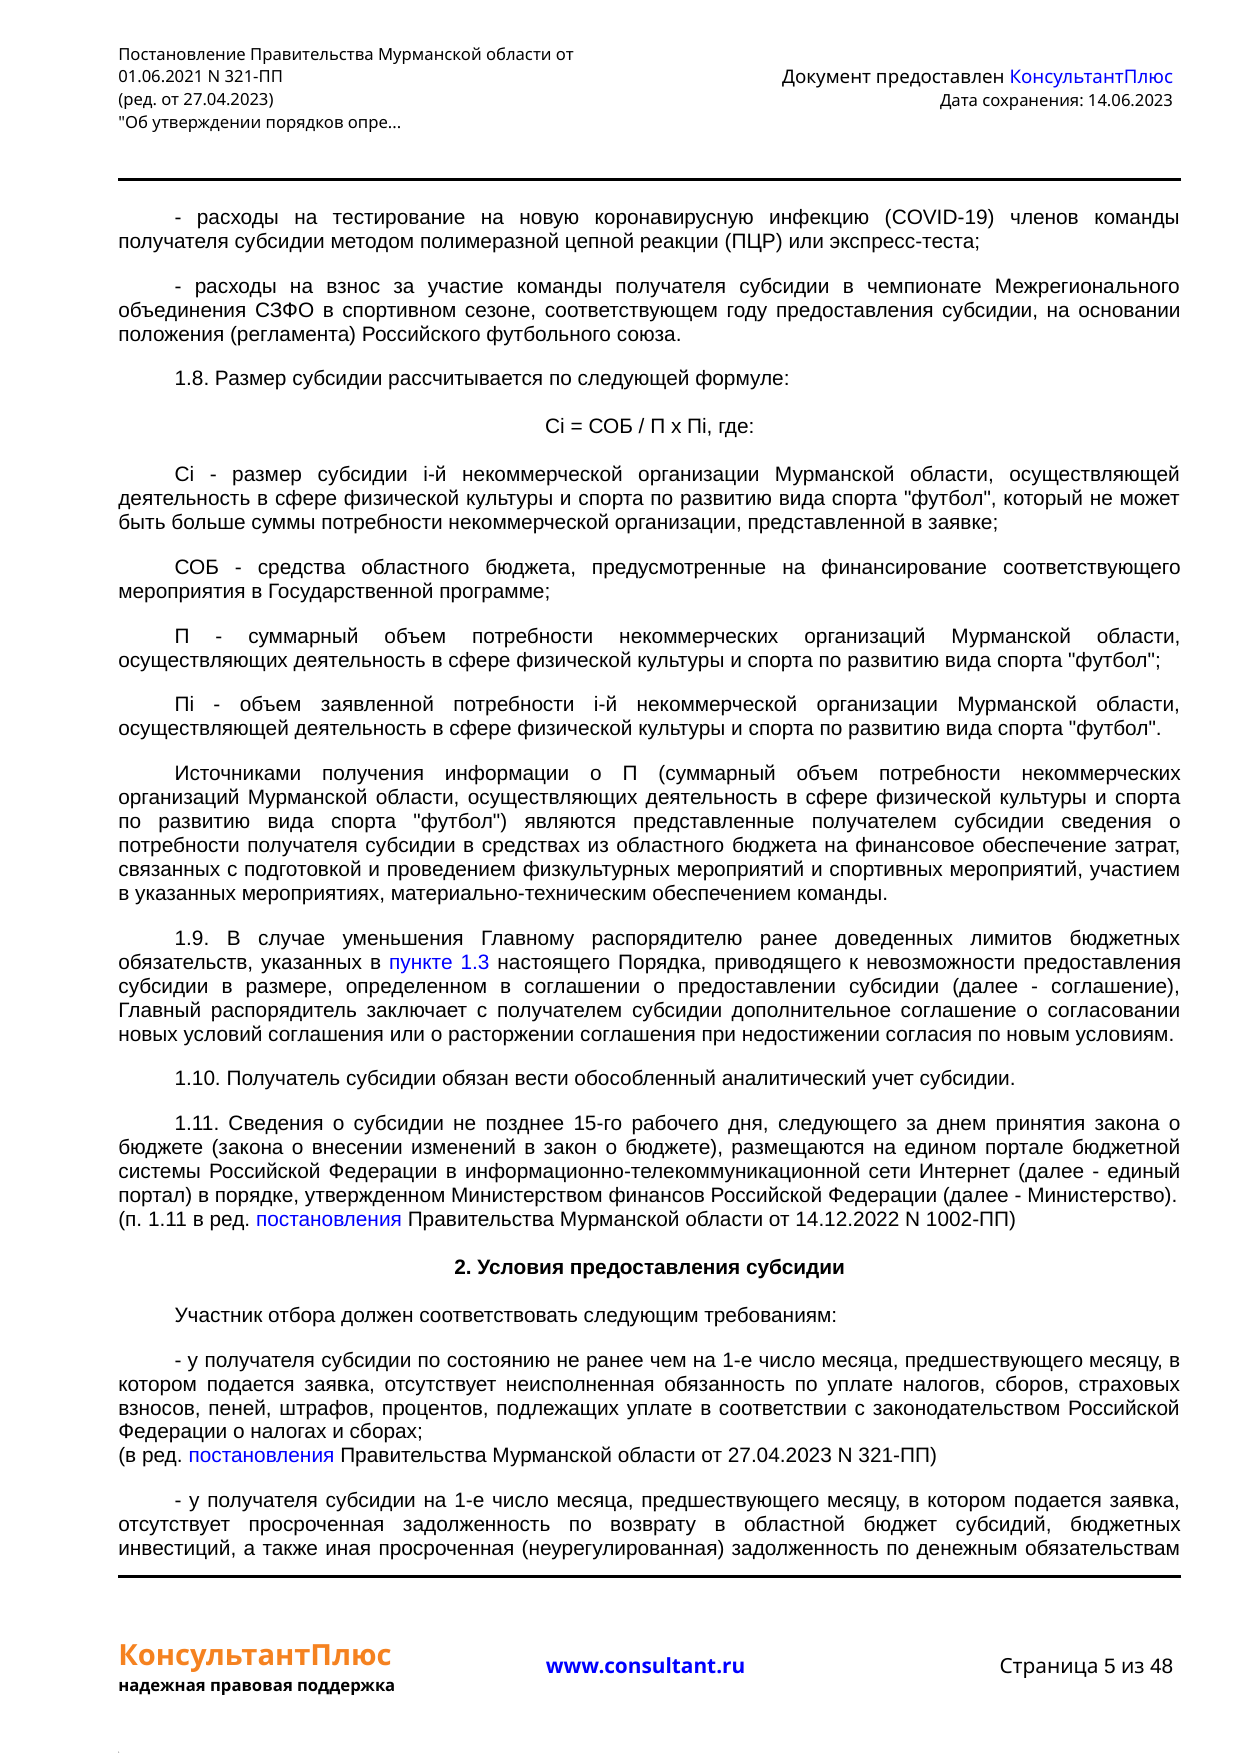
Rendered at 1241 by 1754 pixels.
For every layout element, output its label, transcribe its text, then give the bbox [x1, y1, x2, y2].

text (п. 1.11 в ред. постановления Правительства Мурманской области от 14.12.2022 N 1002-ПП) [118, 1207, 1181, 1231]
text СОБ - средства областного бюджета, предусмотренные на финансирование соответствующего мероприятия в Государственной программе; [118, 555, 1181, 603]
title 2. Условия предоставления субсидии [118, 1255, 1181, 1279]
text 1.8. Размер субсидии рассчитывается по следующей формуле: [118, 366, 1181, 390]
text - у получателя субсидии по состоянию не ранее чем на 1-е число месяца, предшествующего месяцу, в котором подается заявка, отсутствует неисполненная обязанность по уплате налогов, сборов, страховых взносов, пеней, штрафов, процентов, подлежащих уплате в соответствии с законодательством Российской Федерации о налогах и сборах; [118, 1347, 1181, 1443]
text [118, 1488, 1181, 1560]
text Источниками получения информации о П (суммарный объем потребности некоммерческих организаций Мурманской области, осуществляющих деятельность в сфере физической культуры и спорта по развитию вида спорта "футбол") являются представленные получателем субсидии сведения о потребности получателя субсидии в средствах из областного бюджета на финансовое обеспечение затрат, связанных с подготовкой и проведением физкультурных мероприятий и спортивных мероприятий, участием в указанных мероприятиях, материально-техническим обеспечением команды. [118, 761, 1181, 905]
text 1.9. В случае уменьшения Главному распорядителю ранее доведенных лимитов бюджетных обязательств, указанных в пункте 1.3 настоящего Порядка, приводящего к невозможности предоставления субсидии в размере, определенном в соглашении о предоставлении субсидии (далее - соглашение), Главный распорядитель заключает с получателем субсидии дополнительное соглашение о согласовании новых условий соглашения или о расторжении соглашения при недостижении согласия по новым условиям. [118, 926, 1181, 1045]
text П - суммарный объем потребности некоммерческих организаций Мурманской области, осуществляющих деятельность в сфере физической культуры и спорта по развитию вида спорта "футбол"; [118, 623, 1181, 671]
text 1.10. Получатель субсидии обязан вести обособленный аналитический учет субсидии. [118, 1066, 1181, 1090]
text Сi - размер субсидии i-й некоммерческой организации Мурманской области, осуществляющей деятельность в сфере физической культуры и спорта по развитию вида спорта "футбол", который не может быть больше суммы потребности некоммерческой организации, представленной в заявке; [118, 462, 1181, 534]
text 1.11. Сведения о субсидии не позднее 15-го рабочего дня, следующего за днем принятия закона о бюджете (закона о внесении изменений в закон о бюджете), размещаются на едином портале бюджетной системы Российской Федерации в информационно-телекоммуникационной сети Интернет (далее - единый портал) в порядке, утвержденном Министерством финансов Российской Федерации (далее - Министерство). [118, 1111, 1181, 1207]
text Сi = СОБ / П x Пi, где: [118, 414, 1181, 438]
text Участник отбора должен соответствовать следующим требованиям: [118, 1303, 1181, 1327]
text (в ред. постановления Правительства Мурманской области от 27.04.2023 N 321-ПП) [118, 1443, 1181, 1467]
text - расходы на тестирование на новую коронавирусную инфекцию (COVID-19) членов команды получателя субсидии методом полимеразной цепной реакции (ПЦР) или экспресс-теста; [118, 205, 1181, 253]
text Пi - объем заявленной потребности i-й некоммерческой организации Мурманской области, осуществляющей деятельность в сфере физической культуры и спорта по развитию вида спорта "футбол". [118, 692, 1181, 740]
text - расходы на взнос за участие команды получателя субсидии в чемпионате Межрегионального объединения СЗФО в спортивном сезоне, соответствующем году предоставления субсидии, на основании положения (регламента) Российского футбольного союза. [118, 273, 1181, 345]
